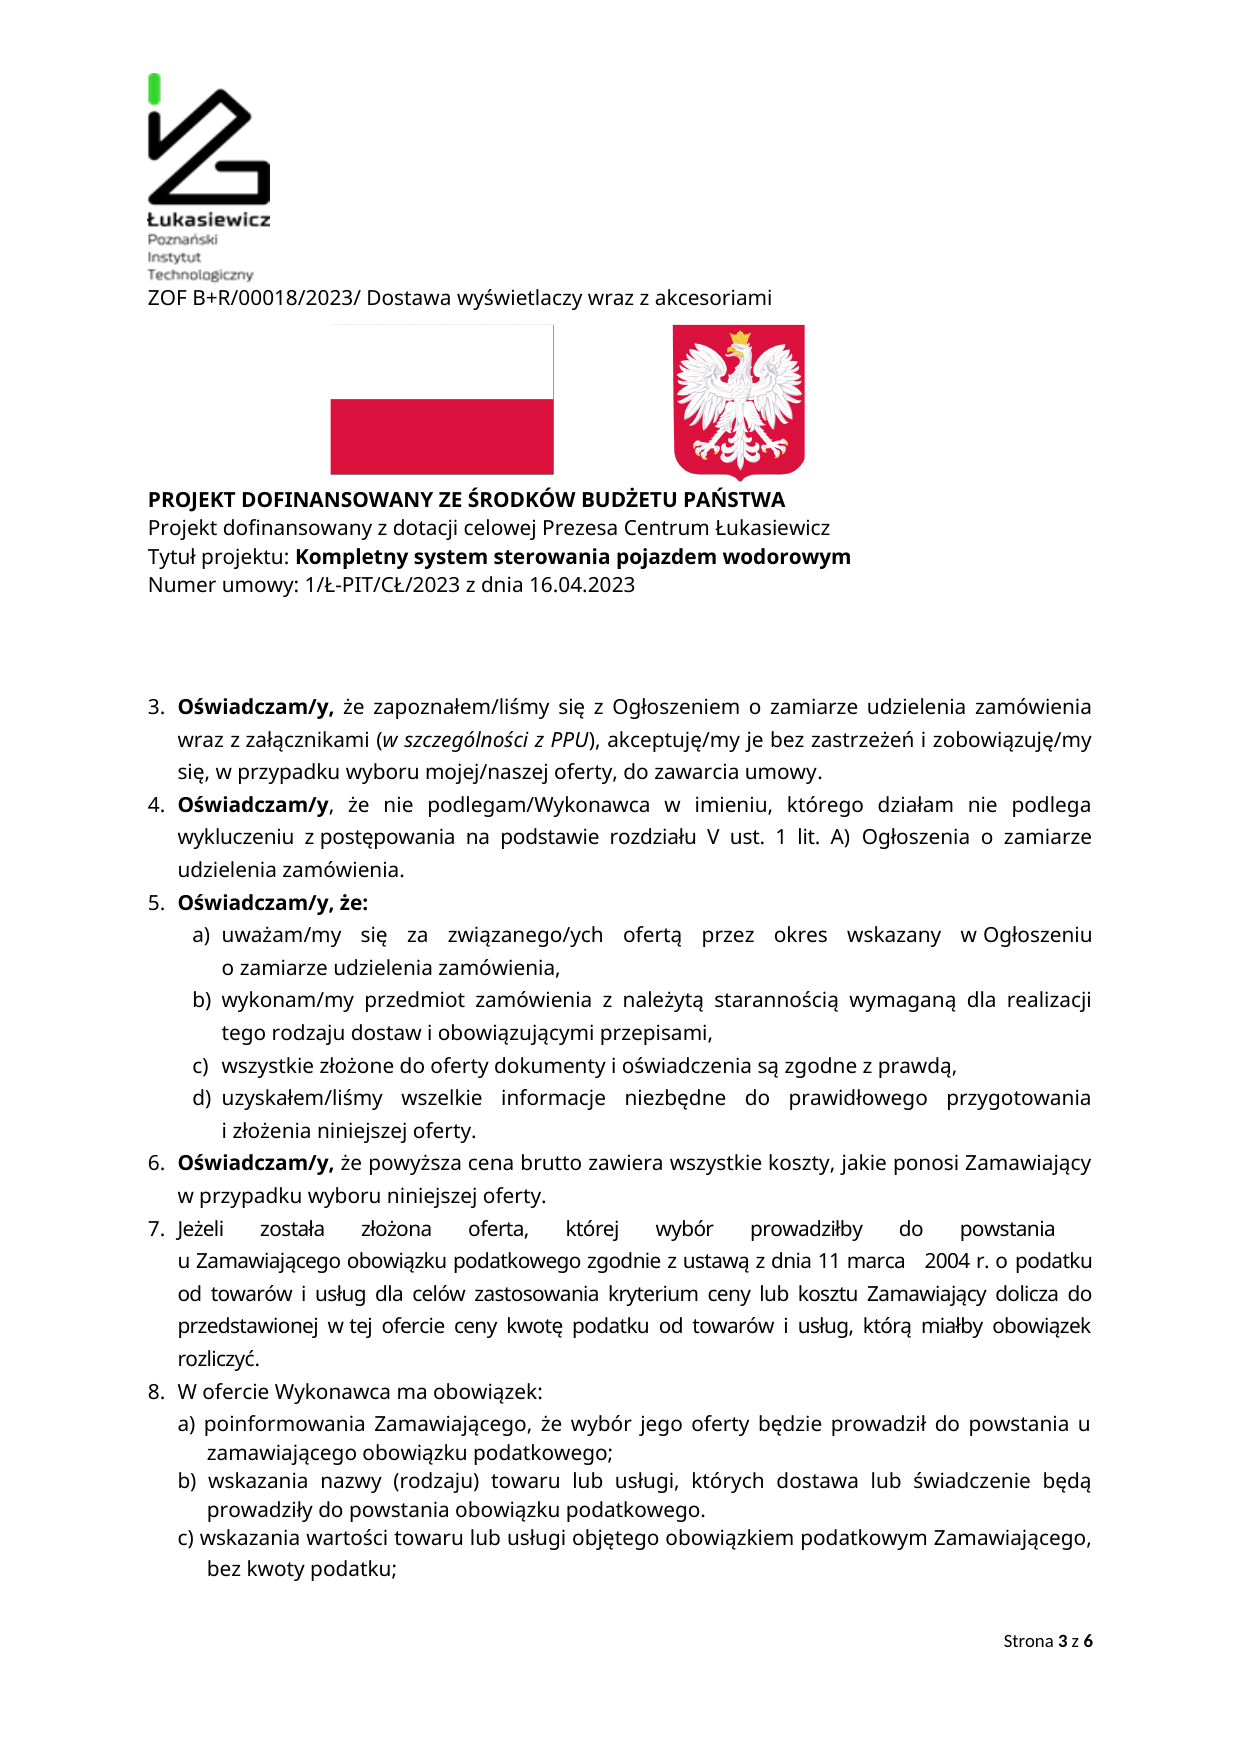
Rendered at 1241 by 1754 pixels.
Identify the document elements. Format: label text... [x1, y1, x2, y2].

list wykonam/my przedmiot zamówienia z należytą starannością wymaganą dla realizacji tego rodzaju dostaw i obowiązującymi przepisami, [192, 986, 1093, 1047]
list Oświadczam/y, że: [148, 888, 1093, 916]
text a) poinformowania Zamawiającego, że wybór jego oferty będzie prowadził do powstania u zamawiającego obowiązku podatkowego; [177, 1409, 1093, 1466]
list uzyskałem/liśmy wszelkie informacje niezbędne do prawidłowego przygotowania i złożenia niniejszej oferty. [192, 1083, 1093, 1144]
list Jeżeli została złożona oferta, której wybór prowadziłby do powstania u Zamawiającego obowiązku podatkowego zgodnie z ustawą z dnia 11 marca 2004 r. o podatku od towarów i usług dla celów zastosowania kryterium ceny lub kosztu Zamawiający dolicza do przedstawionej w tej ofercie ceny kwotę podatku od towarów i usług, którą miałby obowiązek rozliczyć. [148, 1214, 1093, 1373]
picture [329, 324, 805, 481]
picture [147, 73, 270, 284]
list Oświadczam/y, że nie podlegam/Wykonawca w imieniu, którego działam nie podlega wykluczeniu z postępowania na podstawie rozdziału V ust. 1 lit. A) Ogłoszenia o zamiarze udzielenia zamówienia. [148, 790, 1093, 883]
list uważam/my się za związanego/ych ofertą przez okres wskazany w Ogłoszeniu o zamiarze udzielenia zamówienia, [192, 920, 1093, 981]
text c) wskazania wartości towaru lub usługi objętego obowiązkiem podatkowym Zamawiającego, bez kwoty podatku; [177, 1523, 1093, 1583]
list wszystkie złożone do oferty dokumenty i oświadczenia są zgodne z prawdą, [192, 1051, 1093, 1079]
list W ofercie Wykonawca ma obowiązek: [148, 1377, 1093, 1405]
list Oświadczam/y, że zapoznałem/liśmy się z Ogłoszeniem o zamiarze udzielenia zamówienia wraz z załącznikami (w szczególności z PPU), akceptuję/my je bez zastrzeżeń i zobowiązuję/my się, w przypadku wyboru mojej/naszej oferty, do zawarcia umowy. [148, 692, 1093, 786]
list Oświadczam/y, że powyższa cena brutto zawiera wszystkie koszty, jakie ponosi Zamawiający w przypadku wyboru niniejszej oferty. [148, 1148, 1093, 1209]
text b) wskazania nazwy (rodzaju) towaru lub usługi, których dostawa lub świadczenie będą prowadziły do powstania obowiązku podatkowego. [177, 1466, 1093, 1523]
